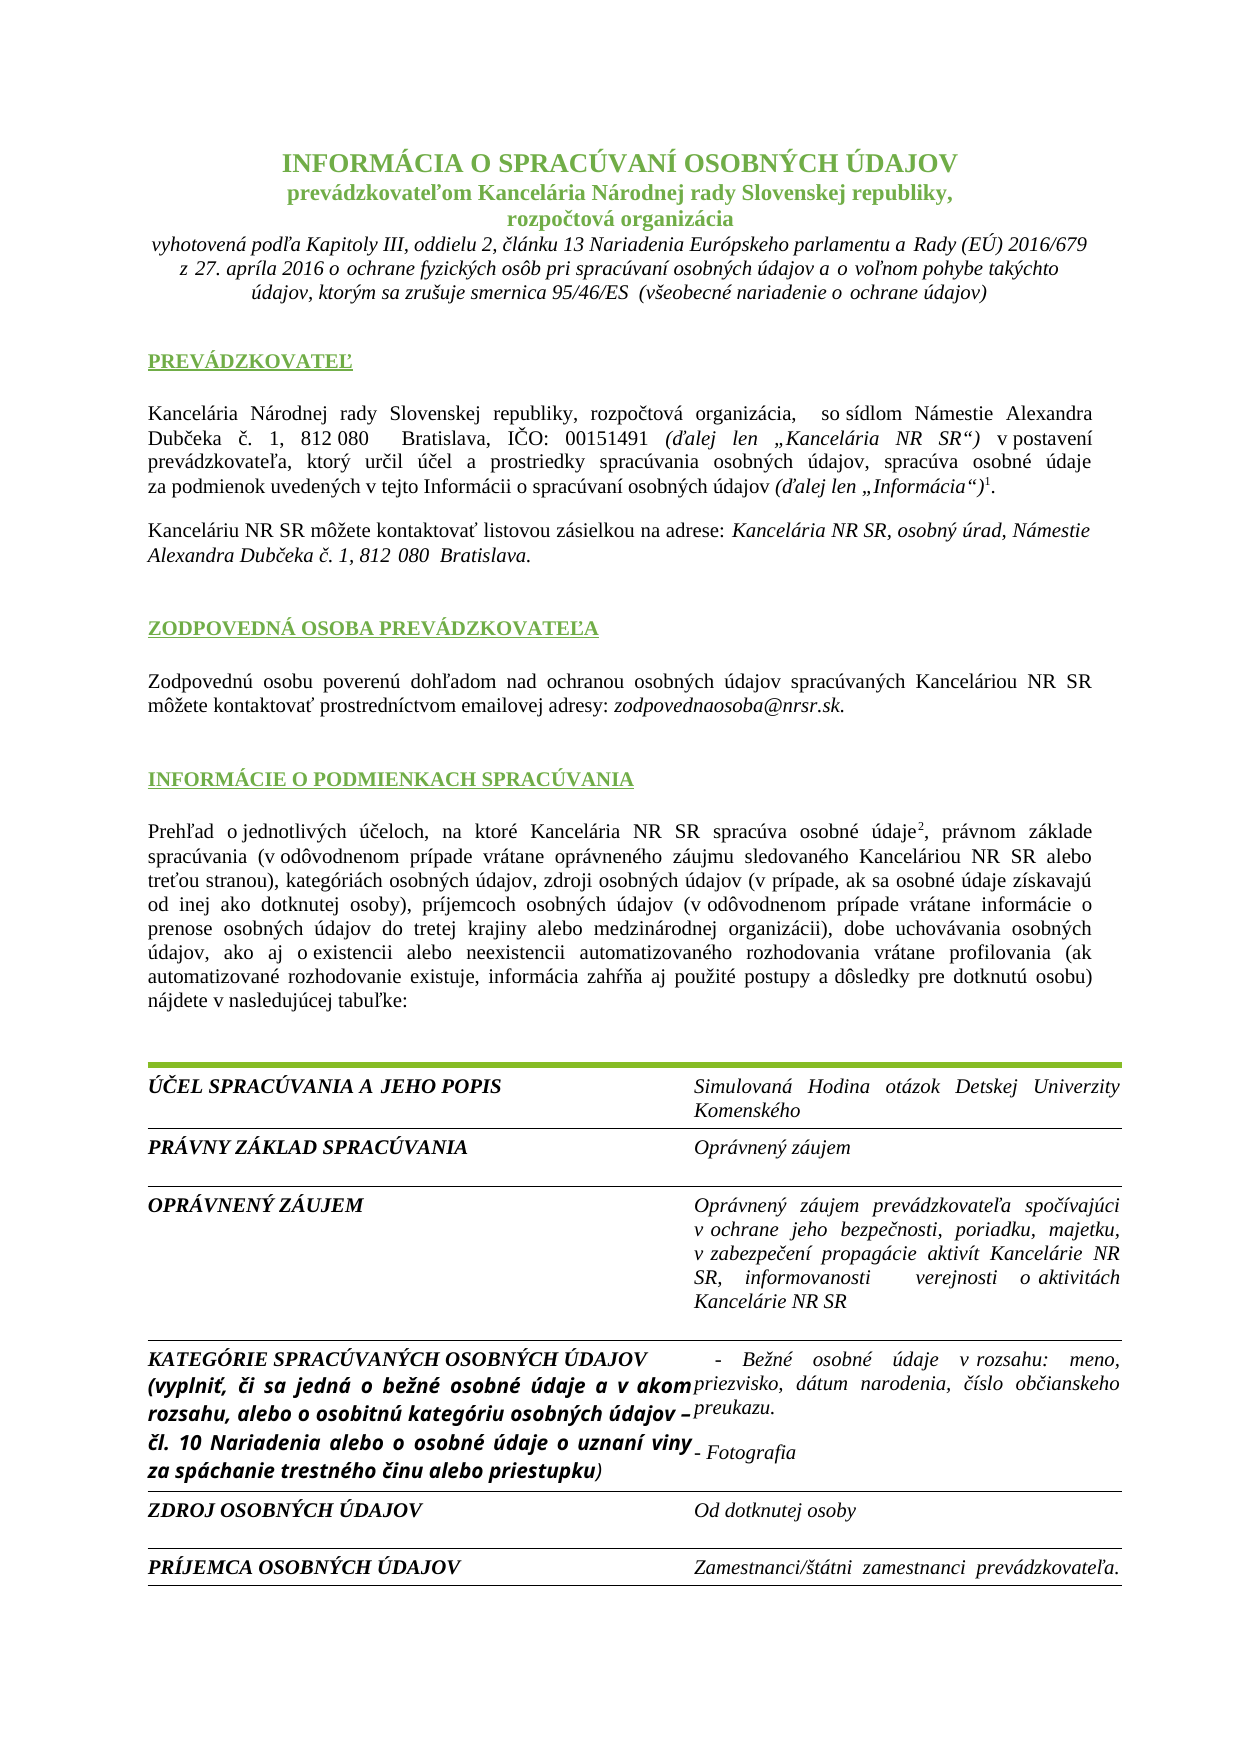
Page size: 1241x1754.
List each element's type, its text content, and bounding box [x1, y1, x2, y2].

text Zodpovednú osobu poverenú dohľadom nad ochranou osobných údajov spracúvaných Kanceláriou NR SR môžete kontaktovať prostredníctvom emailovej adresy: zodpovednaosoba@nrsr.sk. [148, 669, 1093, 717]
text rozpočtová organizácia [148, 205, 1093, 231]
table_cell Oprávnený záujem [694, 1129, 1122, 1186]
text vyhotovená podľa Kapitoly III, oddielu 2, článku 13 Nariadenia Európskeho parlamentu a Rady (EÚ) 2016/679 z 27. apríla 2016 o ochrane fyzických osôb pri spracúvaní osobných údajov a o voľnom pohybe takýchto údajov, ktorým sa zrušuje smernica 95/46/ES (všeobecné nariadenie o ochrane údajov) [148, 231, 1093, 304]
table_header ÚČEL SPRACÚVANIA A JEHO POPIS [148, 1068, 694, 1128]
table_cell Od dotknutej osoby [694, 1492, 1122, 1548]
text INFORMÁCIA O SPRACÚVANÍ OSOBNÝCH ÚDAJOV prevádzkovateľom Kancelária Národnej rady Slovenskej republiky, [148, 148, 1093, 205]
text Kanceláriu NR SR môžete kontaktovať listovou zásielkou na adrese: Kancelária NR SR, osobný úrad, Námestie Alexandra Dubčeka č. 1, 812 080 Bratislava. [148, 518, 1093, 567]
table_header Simulovaná Hodina otázok Detskej Univerzity Komenského [694, 1068, 1122, 1128]
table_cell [694, 1549, 1122, 1585]
text PREVÁDZKOVATEĽ [148, 348, 1093, 373]
table_cell OPRÁVNENÝ ZÁUJEM [148, 1187, 694, 1340]
table_cell - Bežné osobné údaje v rozsahu: meno, priezvisko, dátum narodenia, číslo občianskeho preukazu. - Fotografia [694, 1341, 1122, 1491]
text Prehľad o jednotlivých účeloch, na ktoré Kancelária NR SR spracúva osobné údaje2, právnom základe spracúvania (v odôvodnenom prípade vrátane oprávneného záujmu sledovaného Kanceláriou NR SR alebo treťou stranou), kategóriách osobných údajov, zdroji osobných údajov (v prípade, ak sa osobné údaje získavajú od inej ako dotknutej osoby), príjemcoch osobných údajov (v odôvodnenom prípade vrátane informácie o prenose osobných údajov do tretej krajiny alebo medzinárodnej organizácii), dobe uchovávania osobných údajov, ako aj o existencii alebo neexistencii automatizovaného rozhodovania vrátane profilovania (ak automatizované rozhodovanie existuje, informácia zahŕňa aj použité postupy a dôsledky pre dotknutú osobu) nájdete v nasledujúcej tabuľke: [148, 819, 1093, 1012]
table_cell KATEGÓRIE SPRACÚVANÝCH OSOBNÝCH ÚDAJOV (vyplniť, či sa jedná o bežné osobné údaje a v akom rozsahu, alebo o osobitnú kategóriu osobných údajov – čl. 10 Nariadenia alebo o osobné údaje o uznaní viny za spáchanie trestného činu alebo priestupku) [148, 1341, 694, 1491]
table_cell PRÁVNY ZÁKLAD SPRACÚVANIA [148, 1129, 694, 1186]
text Kancelária Národnej rady Slovenskej republiky, rozpočtová organizácia, so sídlom Námestie Alexandra Dubčeka č. 1, 812 080 Bratislava, IČO: 00151491 (ďalej len „Kancelária NR SR“) v postavení prevádzkovateľa, ktorý určil účel a prostriedky spracúvania osobných údajov, spracúva osobné údaje za podmienok uvedených v tejto Informácii o spracúvaní osobných údajov (ďalej len „Informácia“)1. [148, 401, 1093, 498]
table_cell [148, 1549, 694, 1585]
text INFORMÁCIE O PODMIENKACH SPRACÚVANIA [148, 767, 1093, 791]
text ZODPOVEDNÁ OSOBA PREVÁDZKOVATEĽA [148, 616, 1093, 640]
table_cell Oprávnený záujem prevádzkovateľa spočívajúci v ochrane jeho bezpečnosti, poriadku, majetku, v zabezpečení propagácie aktivít Kancelárie NR SR, informovanosti verejnosti o aktivitách Kancelárie NR SR [694, 1187, 1122, 1340]
table_cell ZDROJ OSOBNÝCH ÚDAJOV [148, 1492, 694, 1548]
